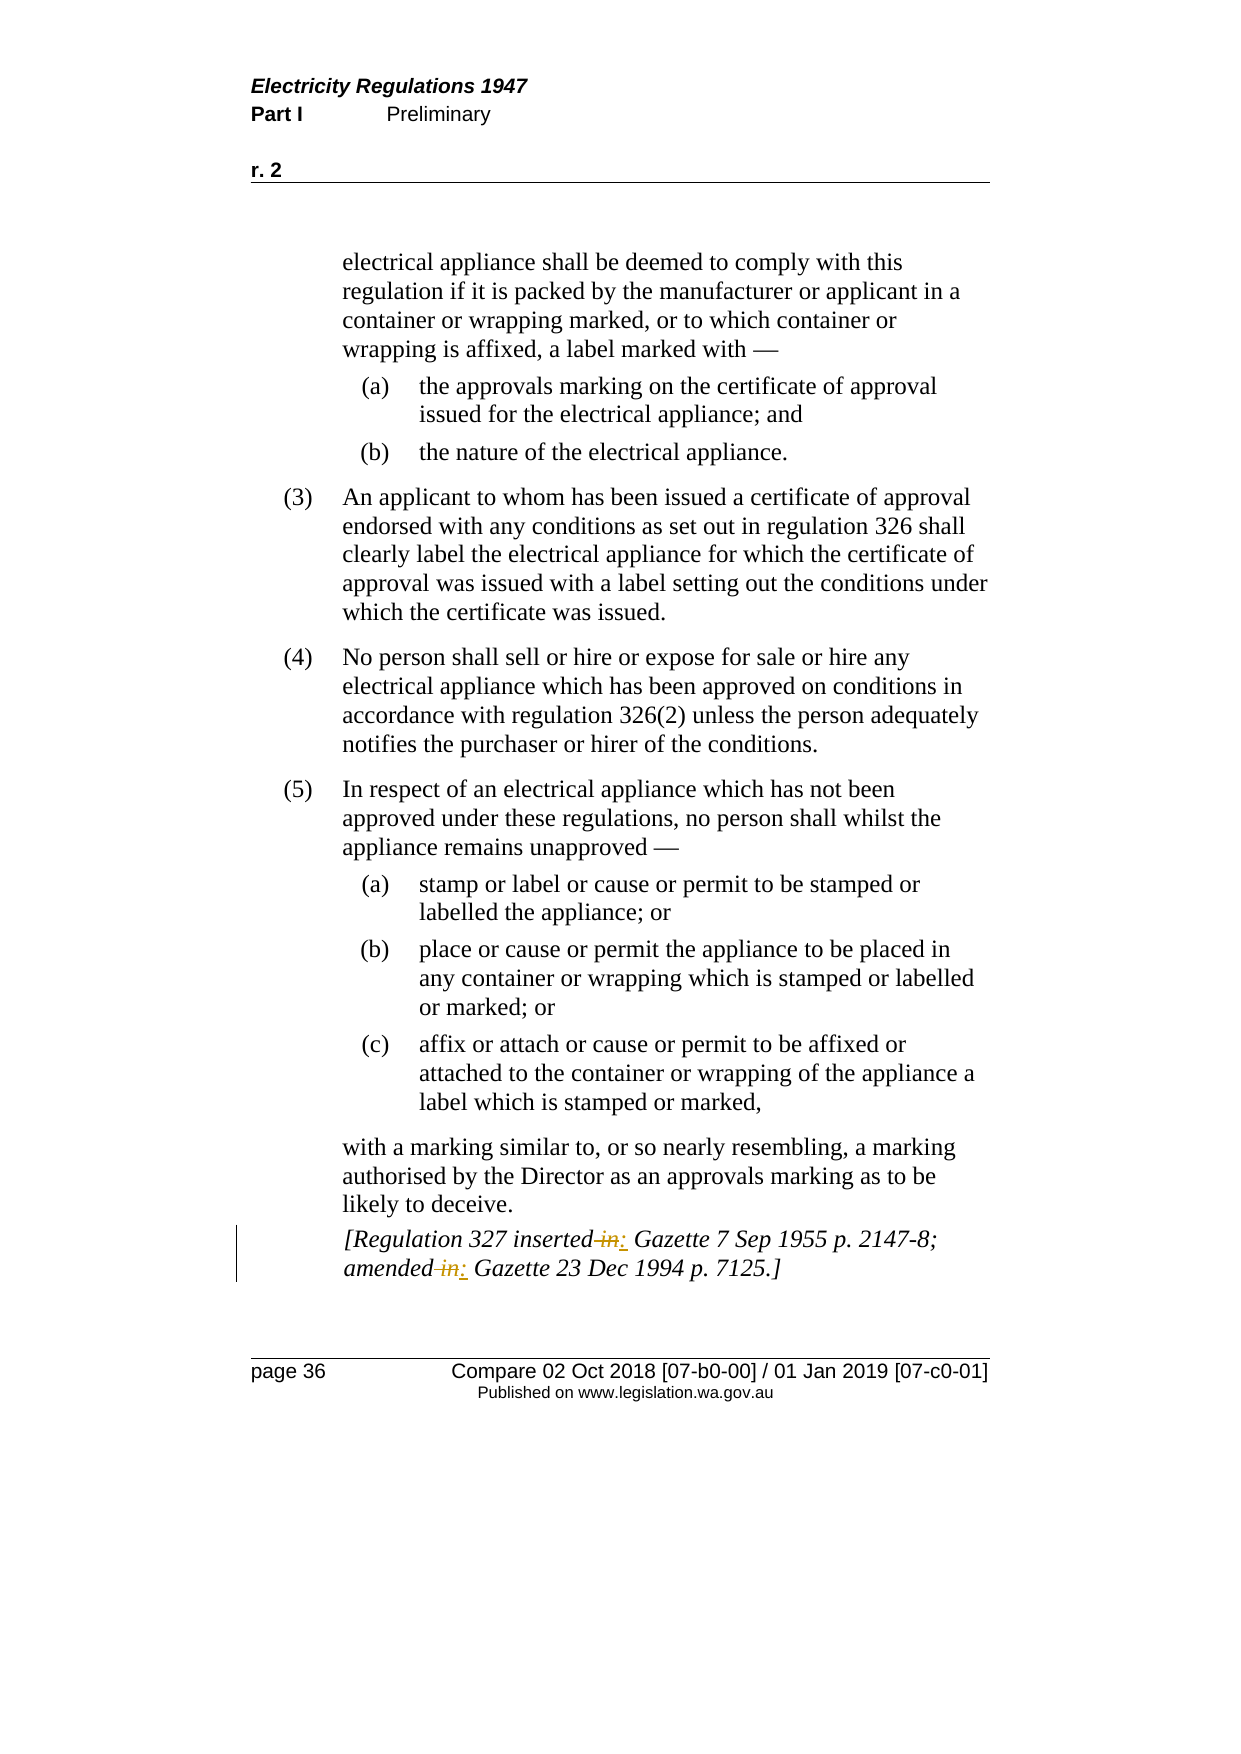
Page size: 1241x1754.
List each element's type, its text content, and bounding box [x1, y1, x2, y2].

text (3) An applicant to whom has been issued a certificate of approval endorsed with any conditions as set out in regulation 326 shall clearly label the electrical appliance for which the certificate of approval was issued with a label setting out the conditions under which the certificate was issued. [251, 482, 990, 626]
text (a) the approvals marking on the certificate of approval issued for the electrical appliance; and [251, 371, 990, 428]
text (c) affix or attach or cause or permit to be affixed or attached to the container or wrapping of the appliance a label which is stamped or marked, [251, 1029, 990, 1115]
text (a) stamp or label or cause or permit to be stamped or labelled the appliance; or [251, 869, 990, 926]
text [251, 247, 990, 362]
text (5) In respect of an electrical appliance which has not been approved under these regulations, no person shall whilst the appliance remains unapproved — [251, 774, 990, 860]
text (b) place or cause or permit the appliance to be placed in any container or wrapping which is stamped or labelled or marked; or [251, 934, 990, 1021]
text with a marking similar to, or so nearly resembling, a marking authorised by the Director as an approvals marking as to be likely to deceive. [251, 1132, 990, 1218]
text [Regulation 327 inserted Gazette 7 Sep 1955 p. 2147-8; amended Gazette 23 Dec 1994 p. 7125.] [251, 1224, 990, 1282]
text (4) No person shall sell or hire or expose for sale or hire any electrical appliance which has been approved on conditions in accordance with regulation 326(2) unless the person adequately notifies the purchaser or hirer of the conditions. [251, 642, 990, 757]
text (b) the nature of the electrical appliance. [251, 437, 990, 465]
